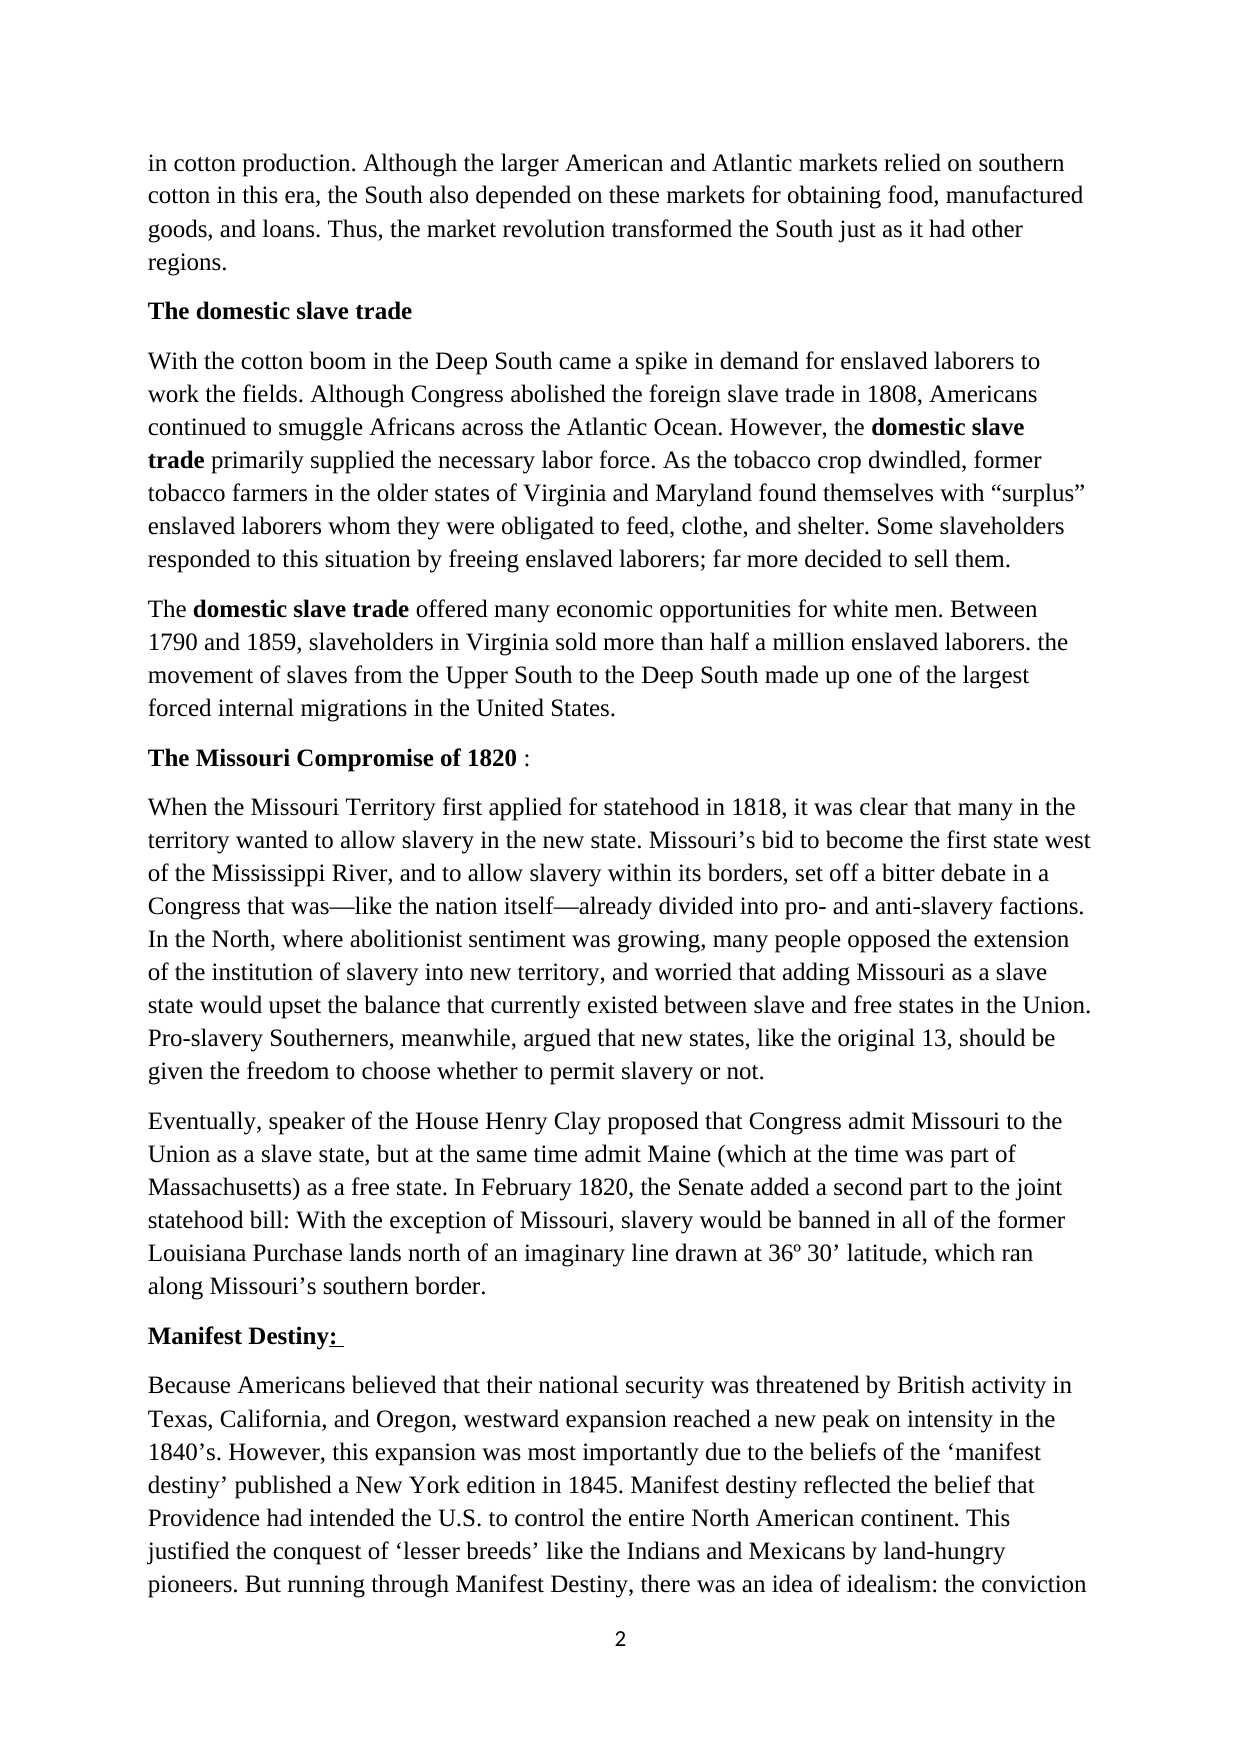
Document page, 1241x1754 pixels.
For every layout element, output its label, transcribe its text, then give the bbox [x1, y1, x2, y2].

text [148, 1371, 1093, 1597]
text When the Missouri Territory first applied for statehood in 1818, it was clear that many in the territory wanted to allow slavery in the new state. Missouri’s bid to become the first state west of the Mississippi River, and to allow slavery within its borders, set off a bitter debate in a Congress that was—like the nation itself—already divided into pro- and anti-slavery factions. In the North, where abolitionist sentiment was growing, many people opposed the extension of the institution of slavery into new territory, and worried that adding Missouri as a slave state would upset the balance that currently existed between slave and free states in the Union. Pro-slavery Southerners, meanwhile, argued that new states, like the original 13, should be given the freedom to choose whether to permit slavery or not. [148, 792, 1093, 1085]
text Eventually, speaker of the House Henry Clay proposed that Congress admit Missouri to the Union as a slave state, but at the same time admit Maine (which at the time was part of Massachusetts) as a free state. In February 1820, the Senate added a second part to the joint statehood bill: With the exception of Missouri, slavery would be banned in all of the former Louisiana Purchase lands north of an imaginary line drawn at 36º 30’ latitude, which ran along Missouri’s southern border. [148, 1106, 1093, 1300]
text The domestic slave trade [148, 296, 1093, 325]
text With the cotton boom in the Deep South came a spike in demand for enslaved laborers to work the fields. Although Congress abolished the foreign slave trade in 1808, Americans continued to smuggle Africans across the Atlantic Ocean. However, the domestic slave trade primarily supplied the necessary labor force. As the tobacco crop dwindled, former tobacco farmers in the older states of Virginia and Maryland found themselves with “surplus” enslaved laborers whom they were obligated to feed, clothe, and shelter. Some slaveholders responded to this situation by freeing enslaved laborers; far more decided to sell them. [148, 346, 1093, 573]
text Manifest Destiny: [148, 1321, 1093, 1350]
text The Missouri Compromise of 1820 : [148, 743, 1093, 771]
text The domestic slave trade offered many economic opportunities for white men. Between 1790 and 1859, slaveholders in Virginia sold more than half a million enslaved laborers. the movement of slaves from the Upper South to the Deep South made up one of the largest forced internal migrations in the United States. [148, 594, 1093, 722]
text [148, 148, 1093, 275]
